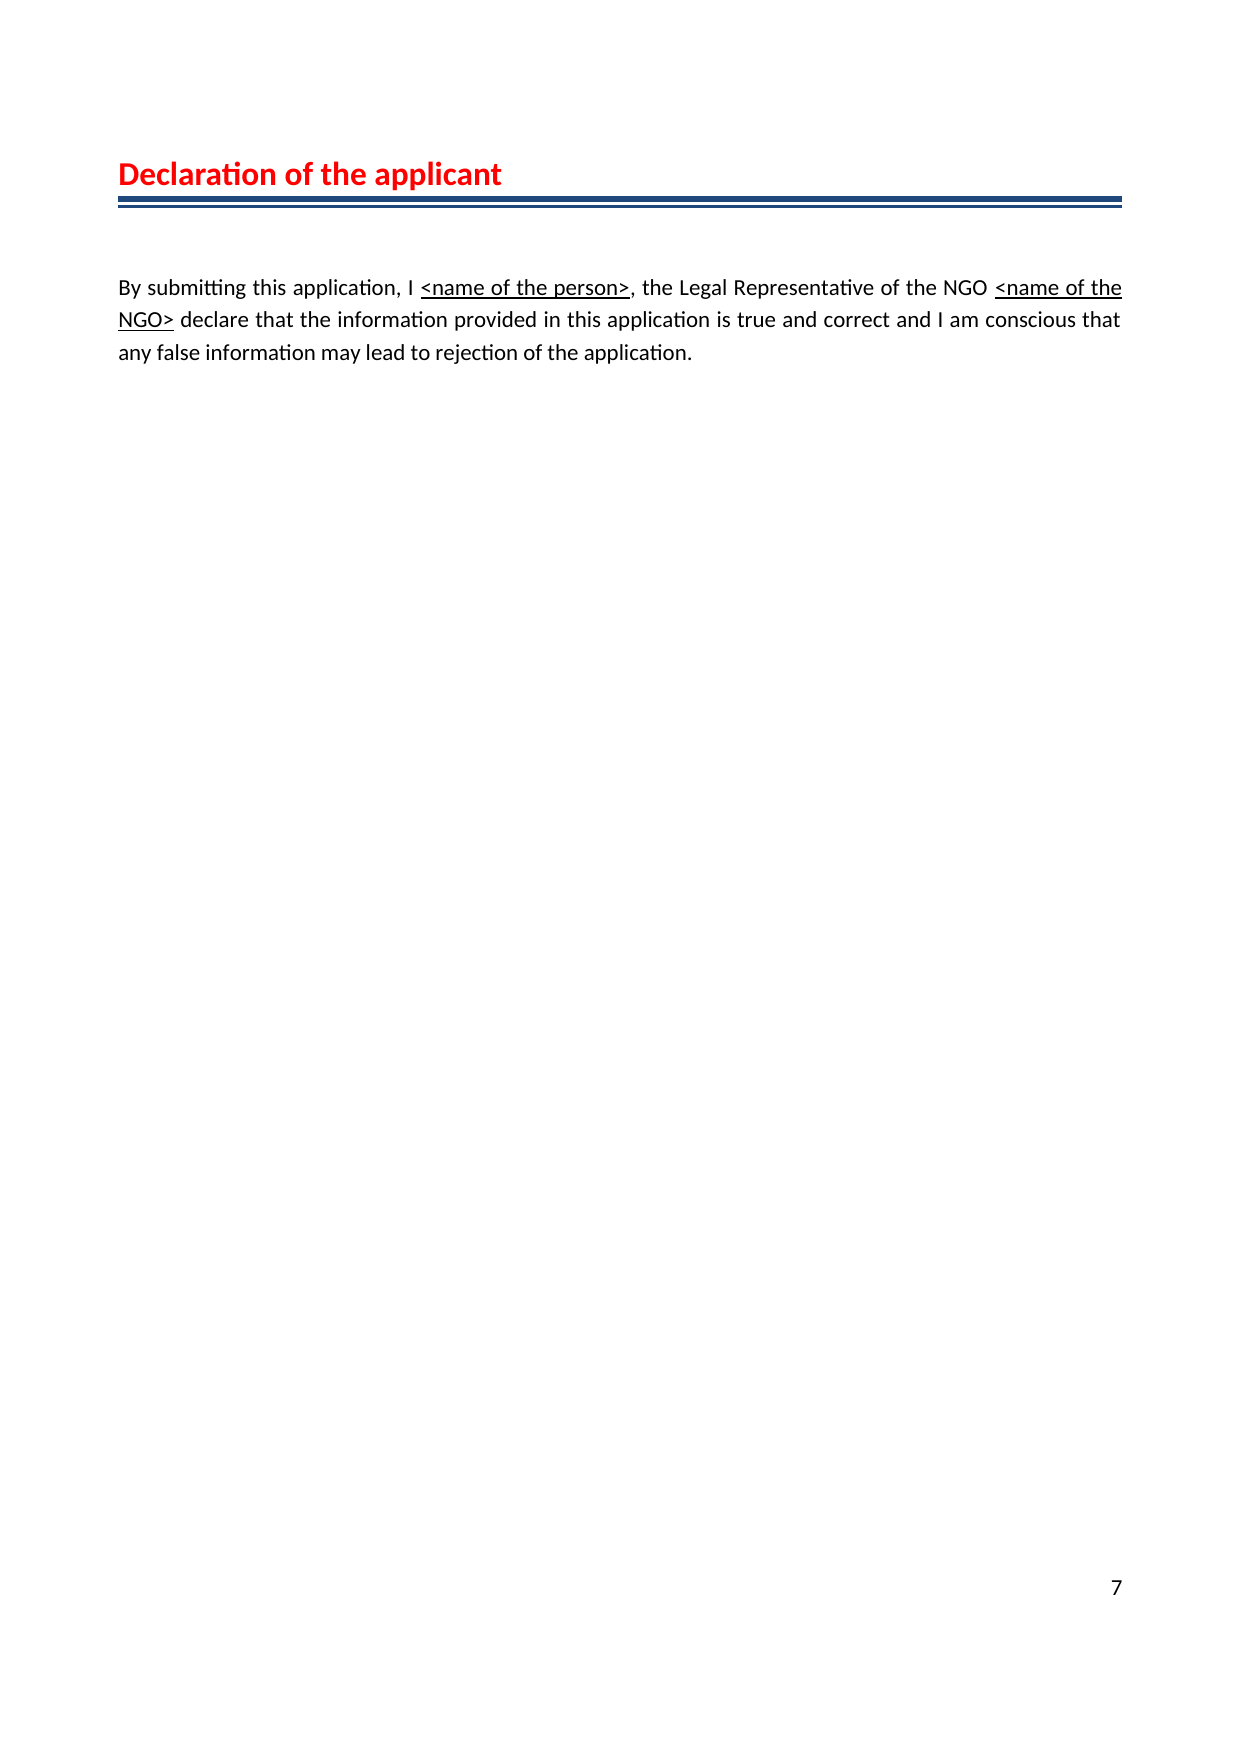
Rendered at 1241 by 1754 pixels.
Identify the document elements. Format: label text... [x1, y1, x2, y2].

text By submitting this application, I <name of the person>, the Legal Representative of the NGO <name of the NGO> declare that the information provided in this application is true and correct and I am conscious that any false information may lead to rejection of the application. [118, 273, 1122, 366]
title Declaration of the applicant [118, 153, 1122, 196]
